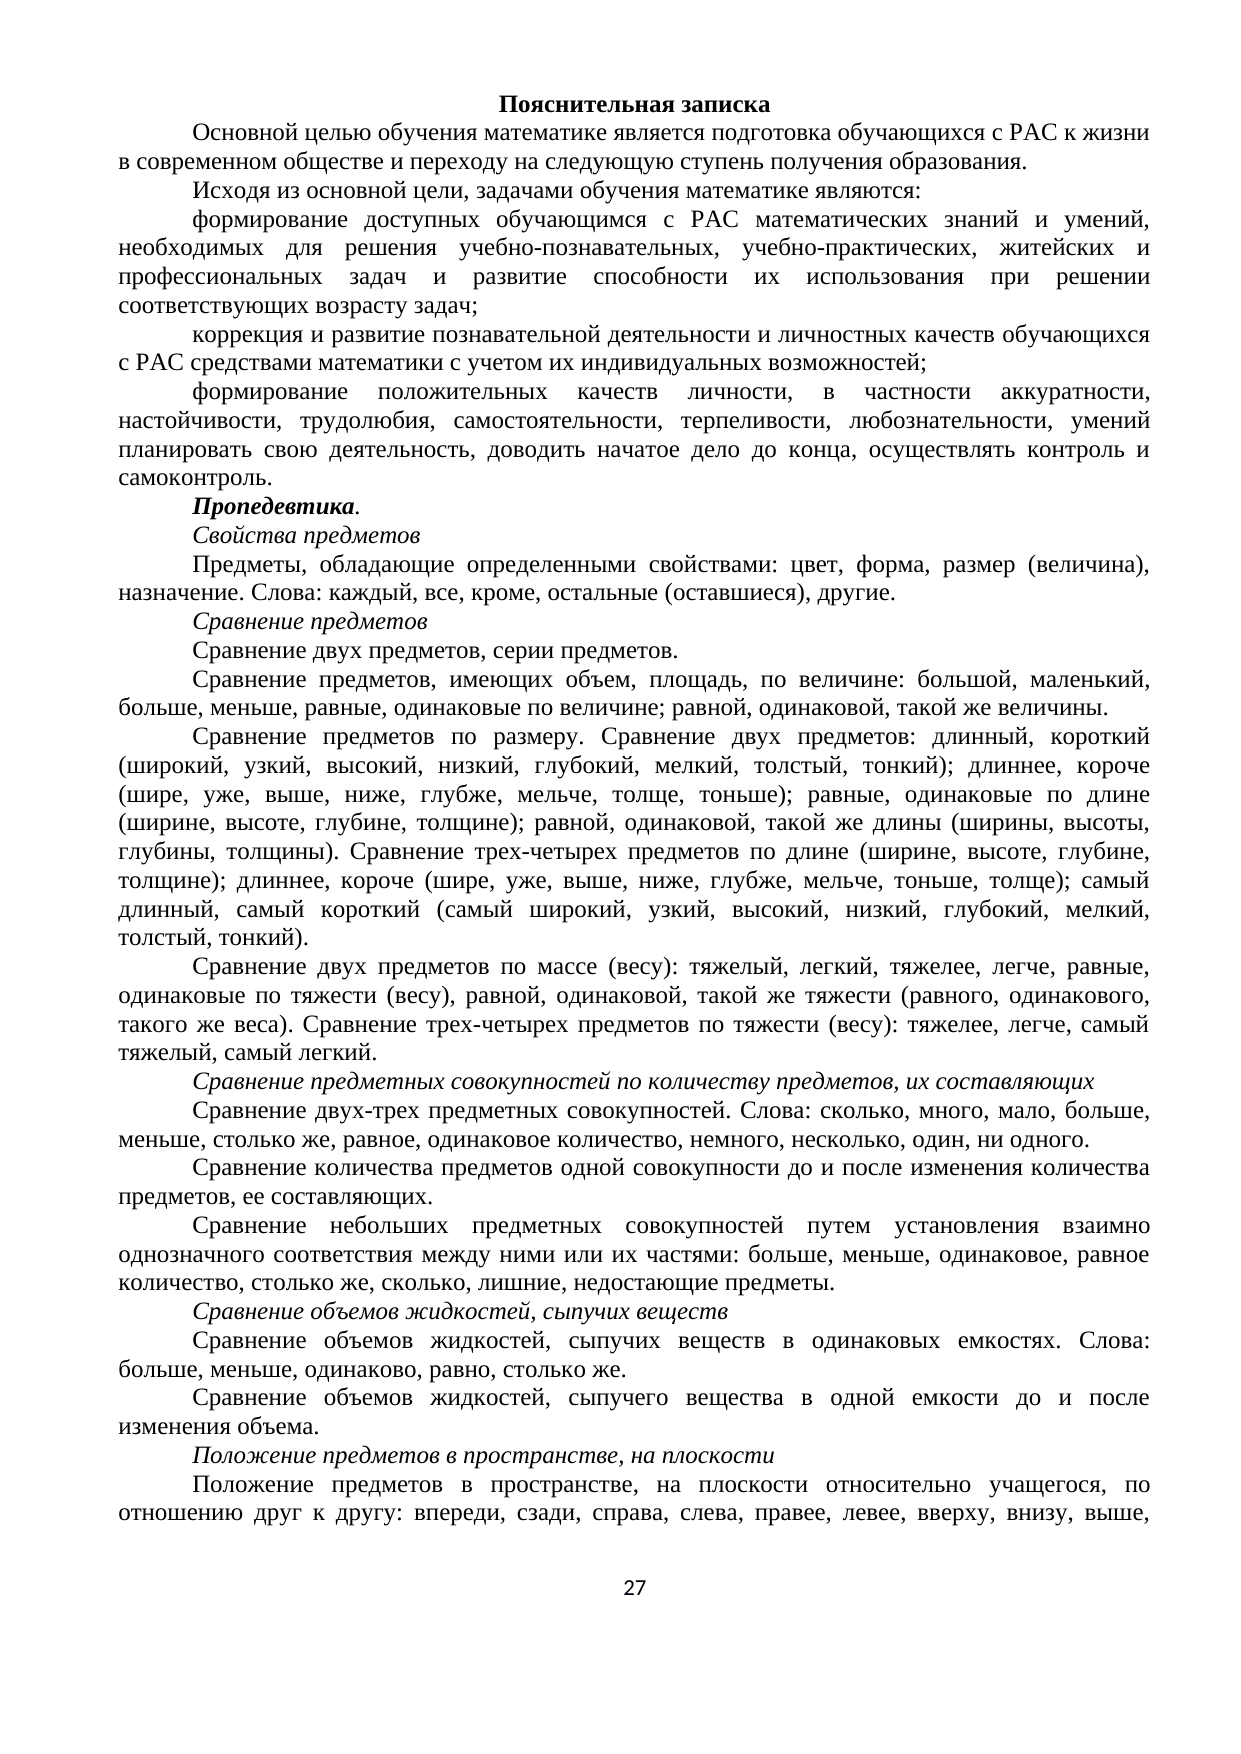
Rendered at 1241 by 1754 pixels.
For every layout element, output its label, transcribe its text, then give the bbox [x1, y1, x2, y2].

text Сравнение предметов, имеющих объем, площадь, по величине: большой, маленький, больше, меньше, равные, одинаковые по величине; равной, одинаковой, такой же величины. [118, 664, 1151, 721]
text Сравнение объемов жидкостей, сыпучих веществ [118, 1296, 1151, 1325]
text Сравнение объемов жидкостей, сыпучего вещества в одной емкости до и после изменения объема. [118, 1382, 1151, 1440]
text Пропедевтика. [118, 491, 1151, 520]
text Исходя из основной цели, задачами обучения математике являются: [118, 175, 1151, 204]
text коррекция и развитие познавательной деятельности и личностных качеств обучающихся с РАС средствами математики с учетом их индивидуальных возможностей; [118, 319, 1151, 376]
text Основной целью обучения математике является подготовка обучающихся с РАС к жизни в современном обществе и переходу на следующую ступень получения образования. [118, 117, 1151, 175]
text формирование положительных качеств личности, в частности аккуратности, настойчивости, трудолюбия, самостоятельности, терпеливости, любознательности, умений планировать свою деятельность, доводить начатое дело до конца, осуществлять контроль и самоконтроль. [118, 376, 1151, 491]
text формирование доступных обучающимся с РАС математических знаний и умений, необходимых для решения учебно-познавательных, учебно-практических, житейских и профессиональных задач и развитие способности их использования при решении соответствующих возрасту задач; [118, 204, 1151, 319]
text Сравнение двух предметов, серии предметов. [118, 635, 1151, 664]
text Положение предметов в пространстве, на плоскости [118, 1440, 1151, 1469]
text Сравнение предметных совокупностей по количеству предметов, их составляющих [118, 1066, 1151, 1095]
text Сравнение объемов жидкостей, сыпучих веществ в одинаковых емкостях. Слова: больше, меньше, одинаково, равно, столько же. [118, 1325, 1151, 1382]
text Сравнение количества предметов одной совокупности до и после изменения количества предметов, ее составляющих. [118, 1152, 1151, 1210]
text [118, 1469, 1151, 1526]
text Свойства предметов [118, 520, 1151, 549]
text Сравнение предметов [118, 606, 1151, 635]
text Сравнение двух предметов по массе (весу): тяжелый, легкий, тяжелее, легче, равные, одинаковые по тяжести (весу), равной, одинаковой, такой же тяжести (равного, одинакового, такого же веса). Сравнение трех-четырех предметов по тяжести (весу): тяжелее, легче, самый тяжелый, самый легкий. [118, 951, 1151, 1066]
text Сравнение предметов по размеру. Сравнение двух предметов: длинный, короткий (широкий, узкий, высокий, низкий, глубокий, мелкий, толстый, тонкий); длиннее, короче (шире, уже, выше, ниже, глубже, мельче, толще, тоньше); равные, одинаковые по длине (ширине, высоте, глубине, толщине); равной, одинаковой, такой же длины (ширины, высоты, глубины, толщины). Сравнение трех-четырех предметов по длине (ширине, высоте, глубине, толщине); длиннее, короче (шире, уже, выше, ниже, глубже, мельче, тоньше, толще); самый длинный, самый короткий (самый широкий, узкий, высокий, низкий, глубокий, мелкий, толстый, тонкий). [118, 721, 1151, 951]
text Предметы, обладающие определенными свойствами: цвет, форма, размер (величина), назначение. Слова: каждый, все, кроме, остальные (оставшиеся), другие. [118, 549, 1151, 606]
text Пояснительная записка [118, 89, 1151, 117]
text Сравнение двух-трех предметных совокупностей. Слова: сколько, много, мало, больше, меньше, столько же, равное, одинаковое количество, немного, несколько, один, ни одного. [118, 1095, 1151, 1152]
text Сравнение небольших предметных совокупностей путем установления взаимно однозначного соответствия между ними или их частями: больше, меньше, одинаковое, равное количество, столько же, сколько, лишние, недостающие предметы. [118, 1210, 1151, 1296]
